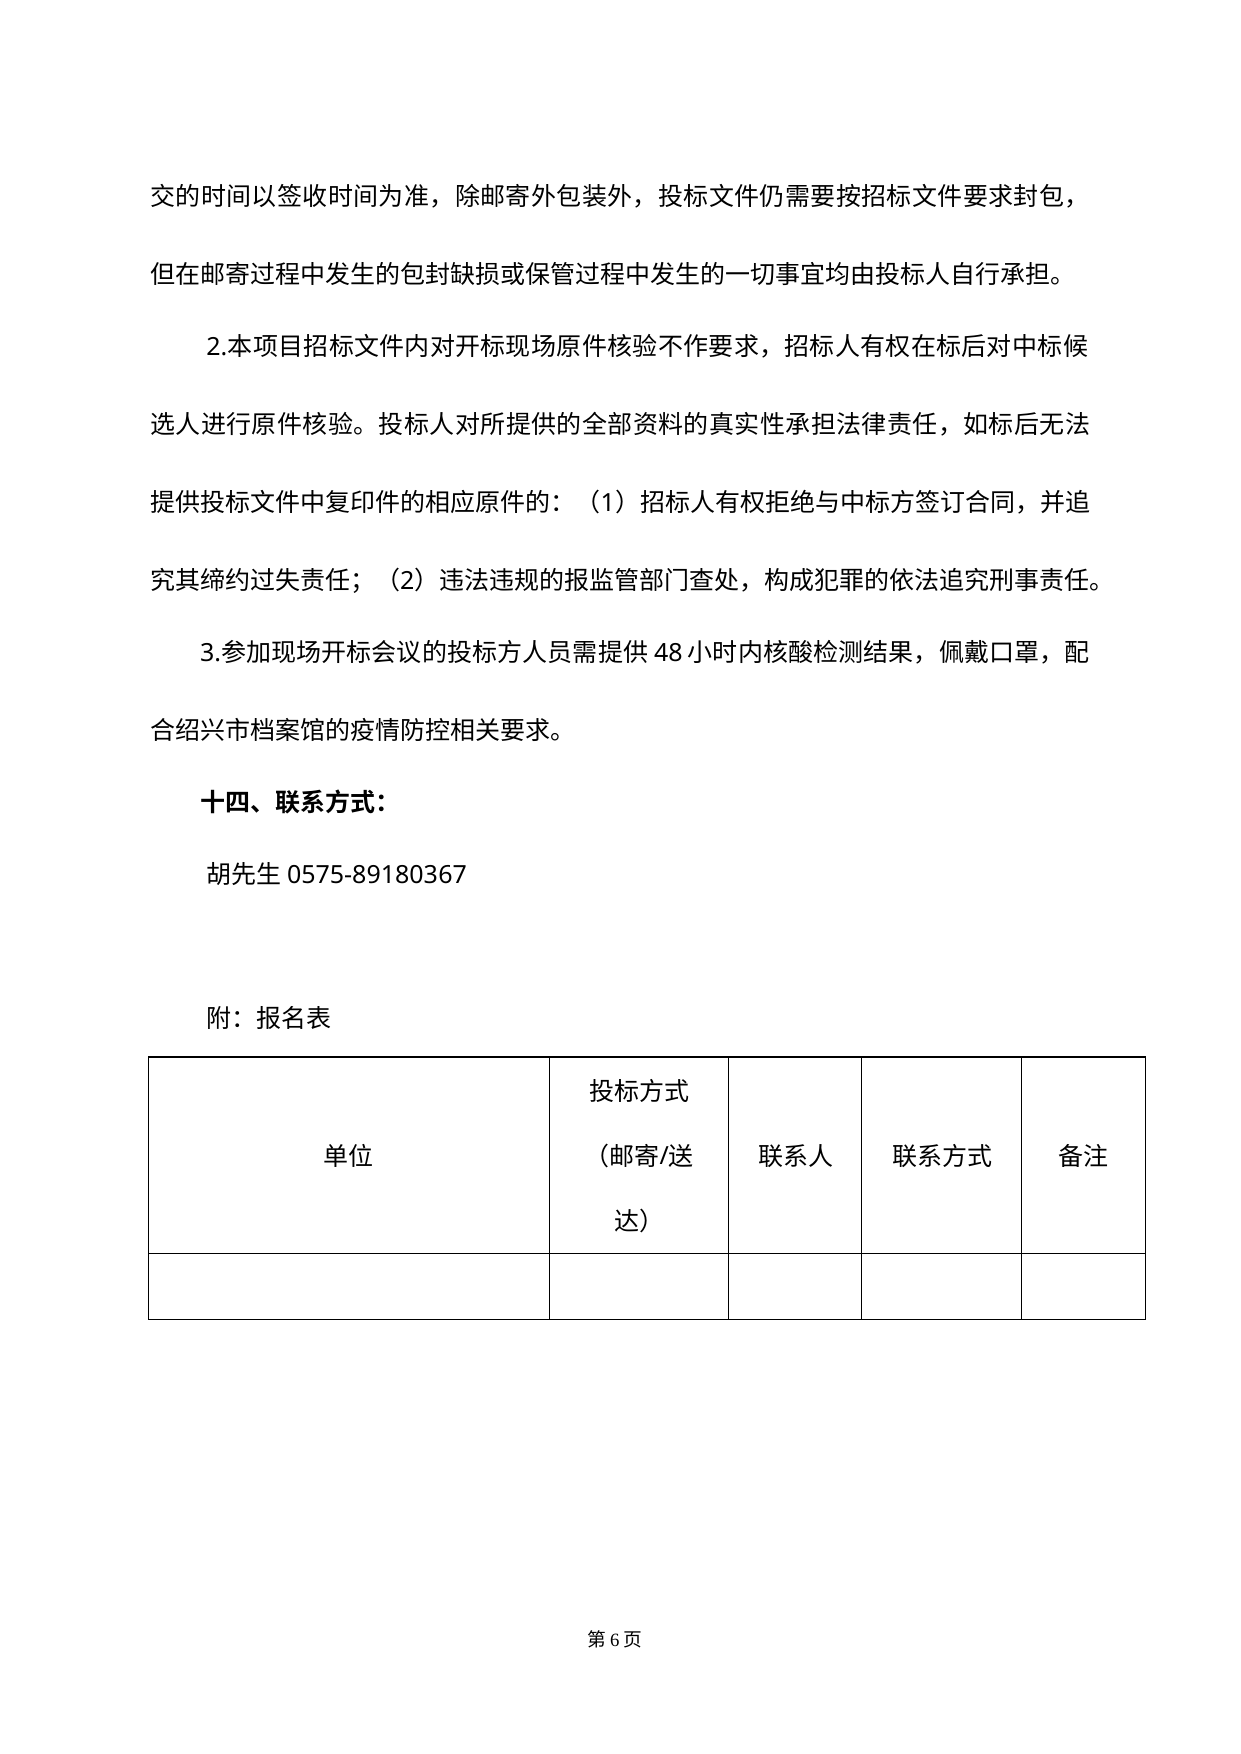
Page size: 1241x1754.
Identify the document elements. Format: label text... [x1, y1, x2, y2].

table_header 联系方式 [862, 1058, 1021, 1252]
table_cell [1022, 1254, 1145, 1318]
text 3.参加现场开标会议的投标方人员需提供48小时内核酸检测结果，佩戴口罩，配合绍兴市档案馆的疫情防控相关要求。 [150, 618, 1090, 761]
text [150, 162, 1090, 305]
table_cell [862, 1254, 1021, 1318]
table_header 投标方式 （邮寄/送达） [550, 1058, 728, 1252]
table_cell [550, 1254, 728, 1318]
text 胡先生 0575-89180367 [150, 840, 1090, 905]
table_header 联系人 [729, 1058, 861, 1252]
table_header 备注 [1022, 1058, 1145, 1252]
text 附：报名表 [150, 984, 1090, 1049]
table_cell [729, 1254, 861, 1318]
table_cell [149, 1254, 549, 1318]
table_header 单位 [149, 1058, 549, 1252]
text 2.本项目招标文件内对开标现场原件核验不作要求，招标人有权在标后对中标候选人进行原件核验。投标人对所提供的全部资料的真实性承担法律责任，如标后无法提供投标文件中复印件的相应原件的：（1）招标人有权拒绝与中标方签订合同，并追究其缔约过失责任；（2）违法违规的报监管部门查处，构成犯罪的依法追究刑事责任。 [150, 312, 1090, 611]
text 十四、联系方式： [150, 768, 1090, 833]
